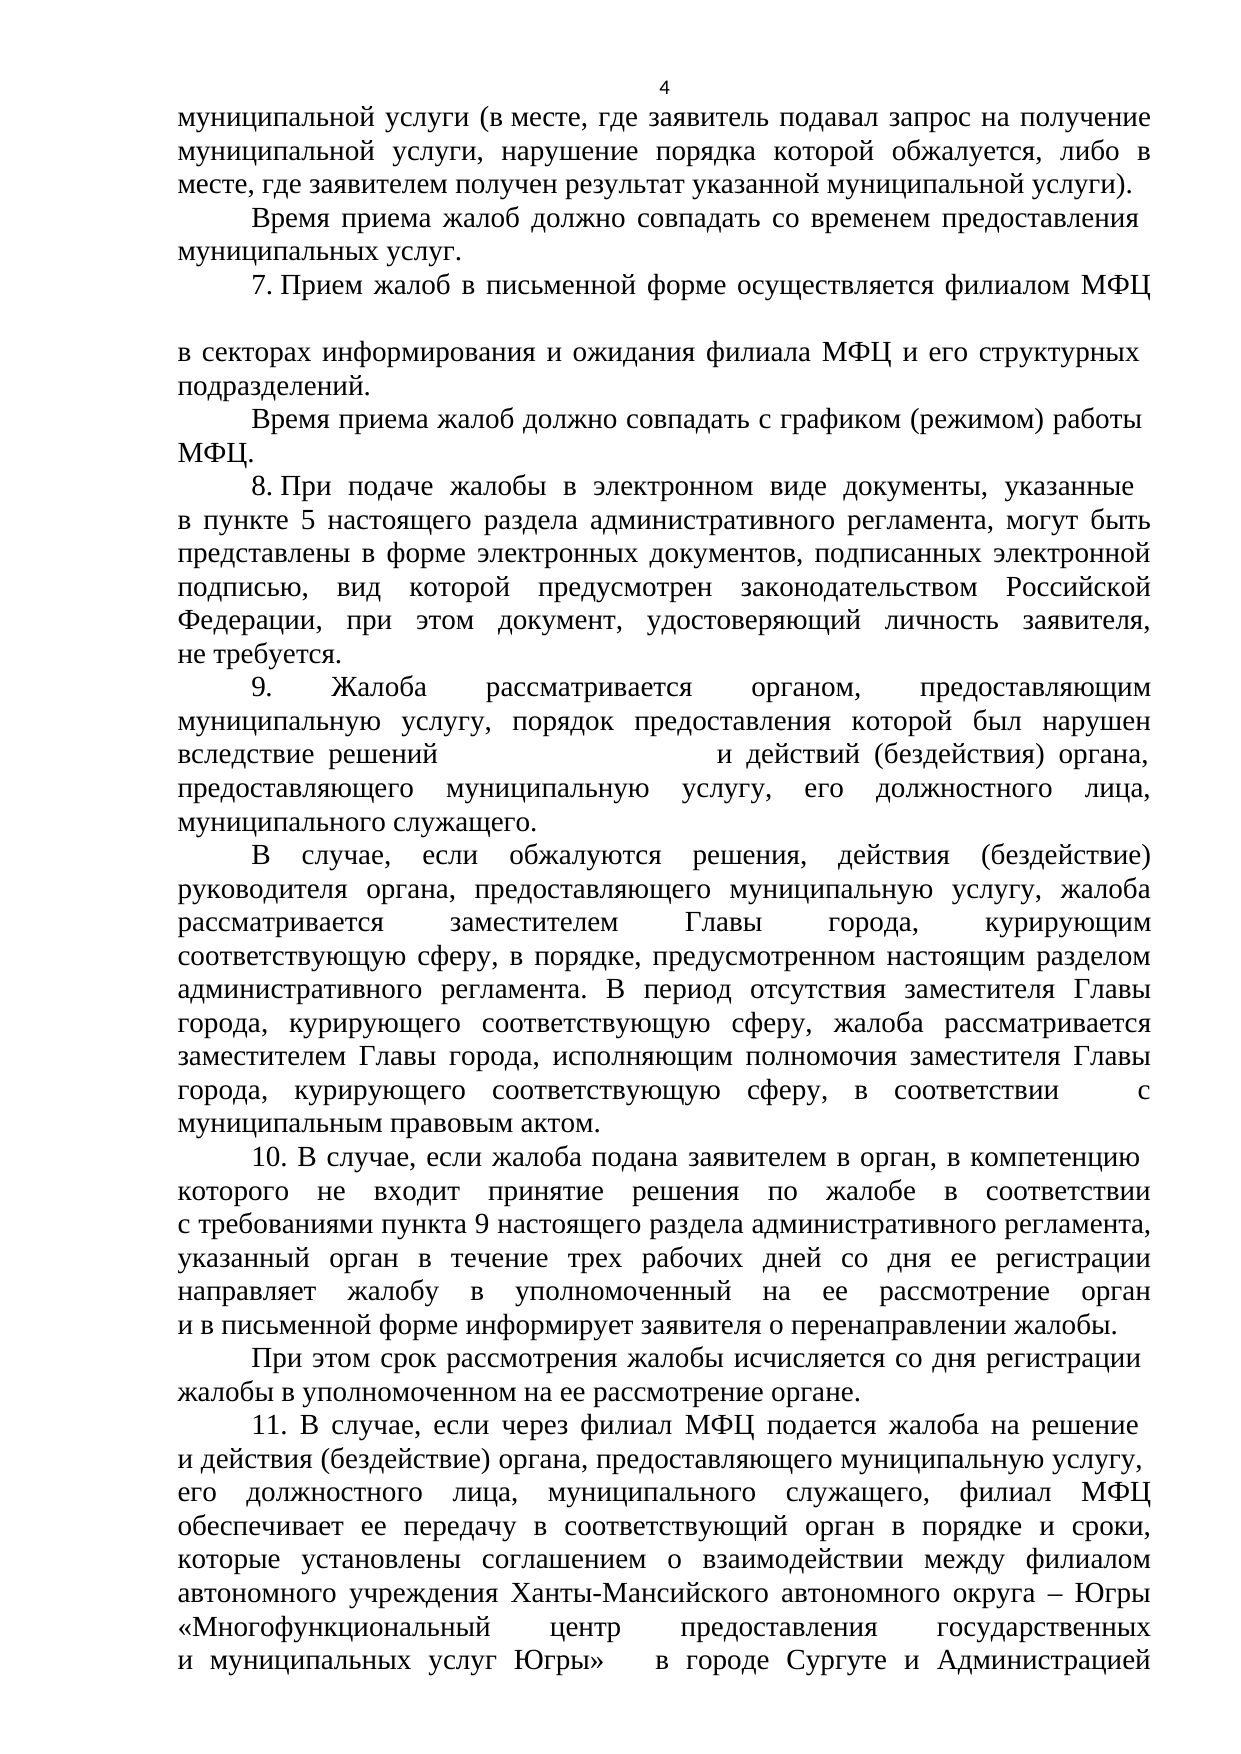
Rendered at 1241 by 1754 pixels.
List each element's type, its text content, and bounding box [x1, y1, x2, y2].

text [177, 1407, 1152, 1676]
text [177, 99, 1152, 200]
text 8. При подаче жалобы в электронном виде документы, указанные в пункте 5 настоящего раздела административного регламента, могут быть представлены в форме электронных документов, подписанных электронной подписью, вид которой предусмотрен законодательством Российской Федерации, при этом документ, удостоверяющий личность заявителя, не требуется. [177, 468, 1152, 669]
text Время приема жалоб должно совпадать со временем предоставления муниципальных услуг. [177, 200, 1152, 267]
text 7. Прием жалоб в письменной форме осуществляется филиалом МФЦ в секторах информирования и ожидания филиала МФЦ и его структурных подразделений. [177, 267, 1152, 401]
text 9. Жалоба рассматривается органом, предоставляющим муниципальную услугу, порядок предоставления которой был нарушен вследствие решений и действий (бездействия) органа, предоставляющего муниципальную услугу, его должностного лица, муниципального служащего. [177, 669, 1152, 837]
text Время приема жалоб должно совпадать с графиком (режимом) работы МФЦ. [177, 401, 1152, 468]
text 10. В случае, если жалоба подана заявителем в орган, в компетенцию которого не входит принятие решения по жалобе в соответствии с требованиями пункта 9 настоящего раздела административного регламента, указанный орган в течение трех рабочих дней со дня ее регистрации направляет жалобу в уполномоченный на ее рассмотрение орган и в письменной форме информирует заявителя о перенаправлении жалобы. [177, 1139, 1152, 1340]
text При этом срок рассмотрения жалобы исчисляется со дня регистрации жалобы в уполномоченном на ее рассмотрение органе. [177, 1340, 1152, 1407]
text В случае, если обжалуются решения, действия (бездействие) руководителя органа, предоставляющего муниципальную услугу, жалоба рассматривается заместителем Главы города, курирующим соответствующую сферу, в порядке, предусмотренном настоящим разделом административного регламента. В период отсутствия заместителя Главы города, курирующего соответствующую сферу, жалоба рассматривается заместителем Главы города, исполняющим полномочия заместителя Главы города, курирующего соответствующую сферу, в соответствии с муниципальным правовым актом. [177, 837, 1152, 1139]
